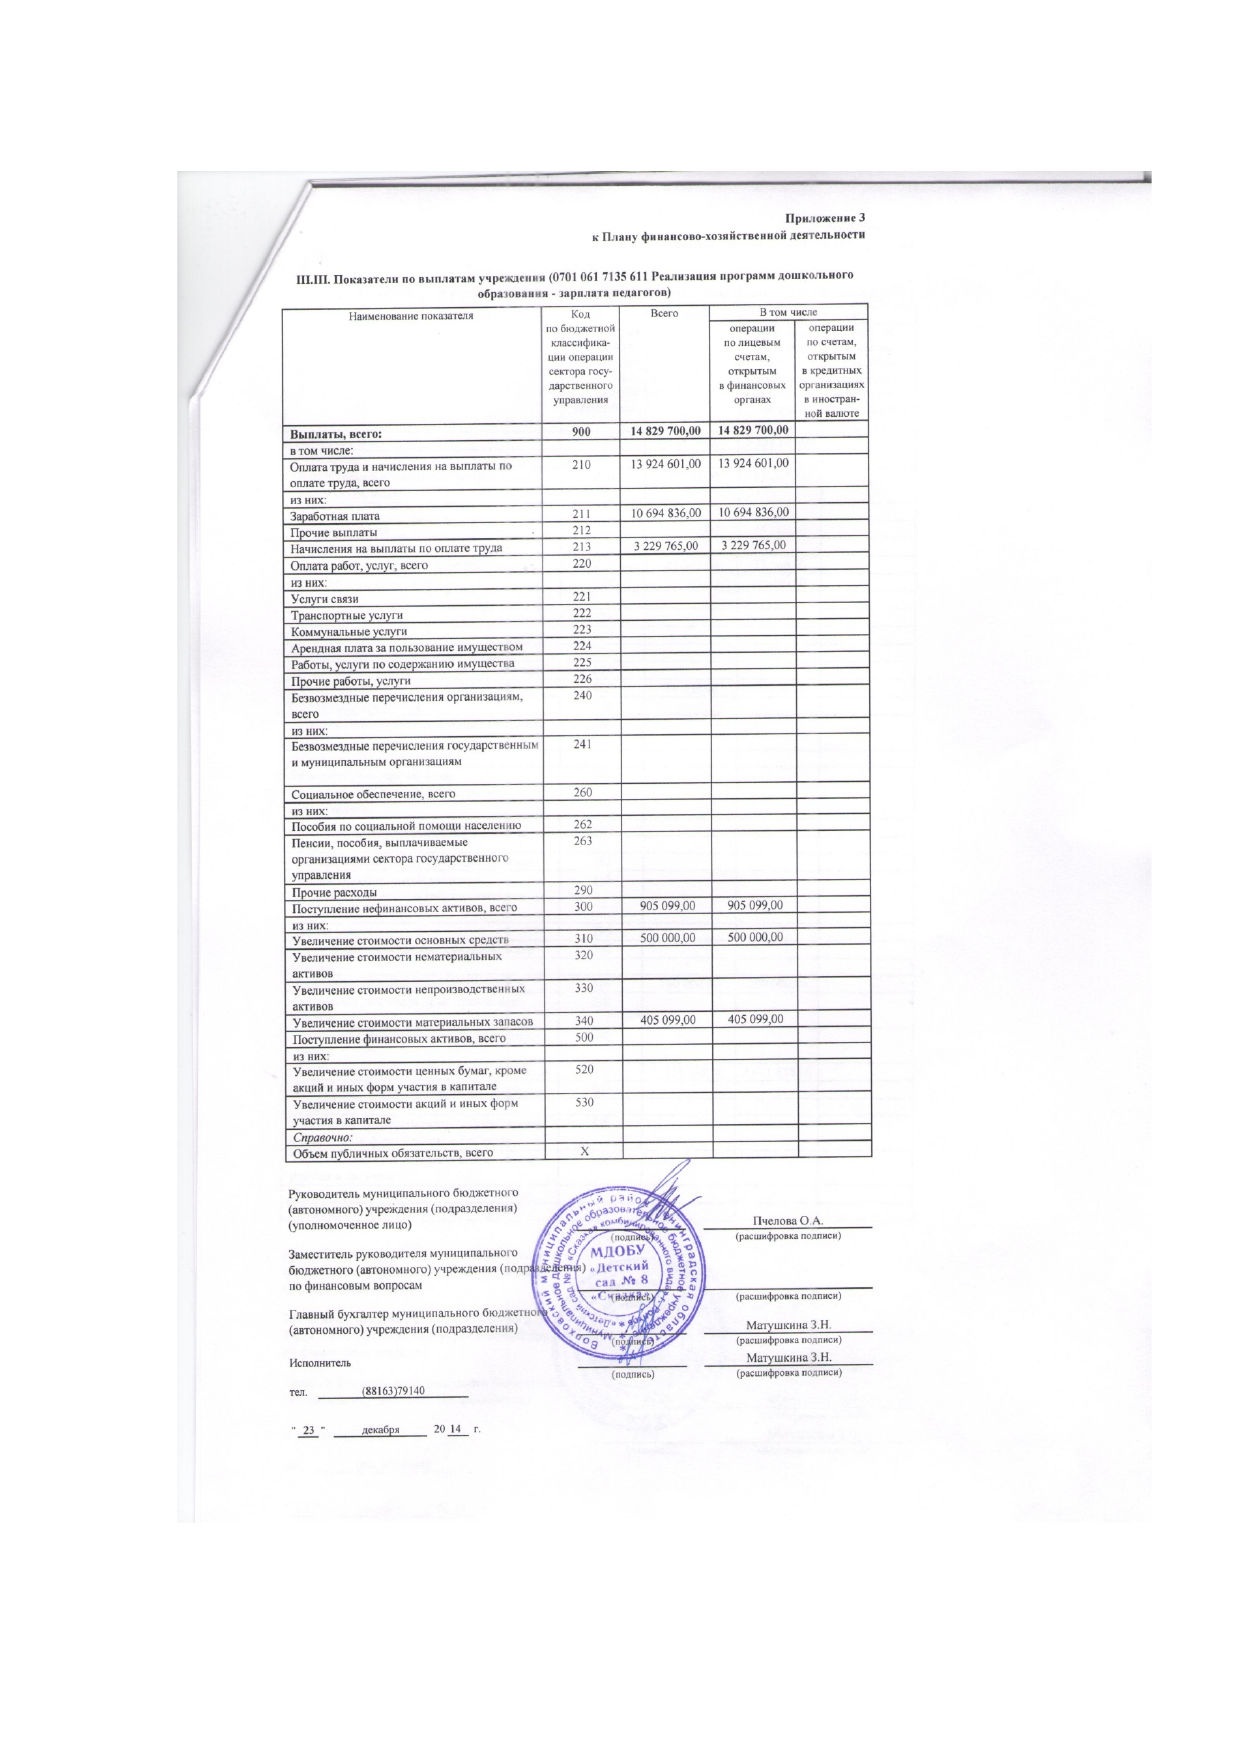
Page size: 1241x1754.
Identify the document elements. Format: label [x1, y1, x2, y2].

picture [177, 171, 1152, 1523]
